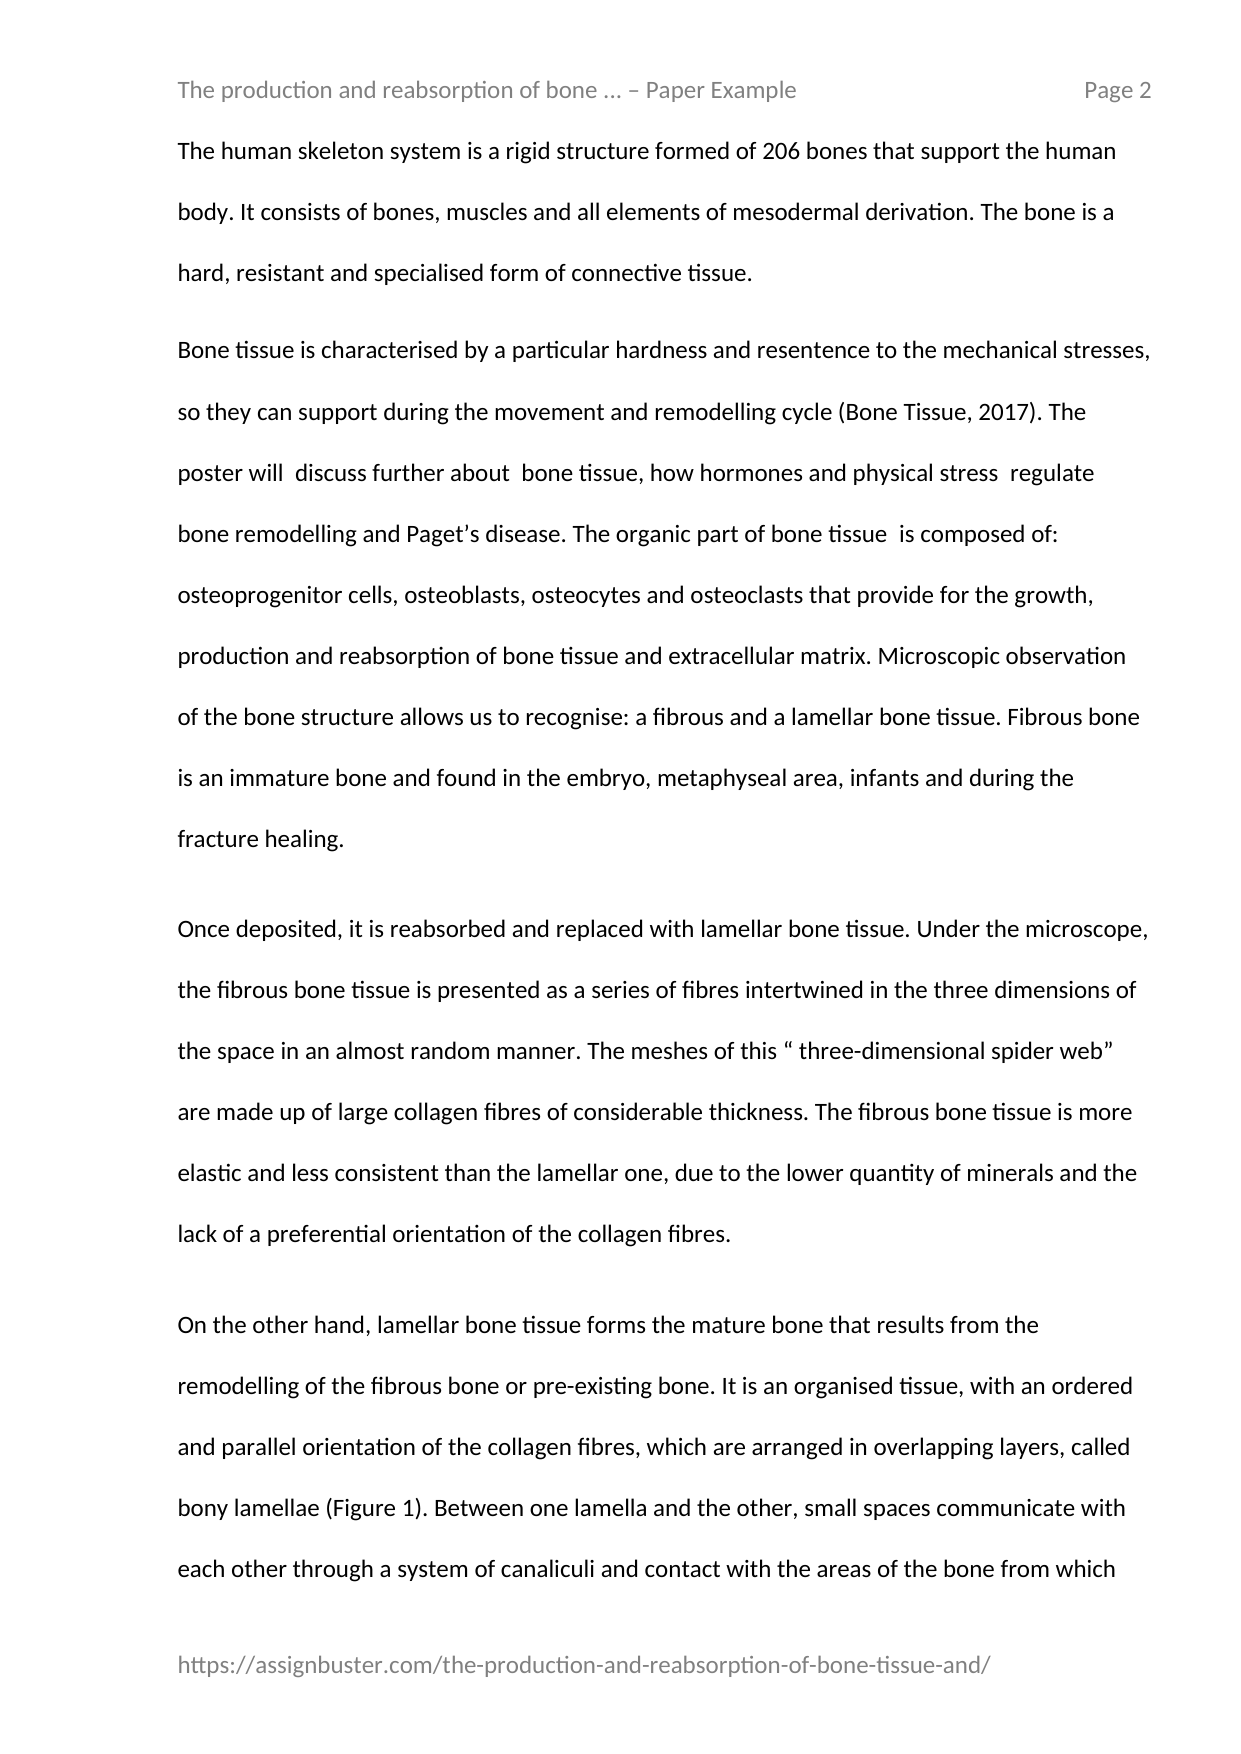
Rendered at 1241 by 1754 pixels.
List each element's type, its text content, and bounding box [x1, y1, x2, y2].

text The human skeleton system is a rigid structure formed of 206 bones that support the human body. It consists of bones, muscles and all elements of mesodermal derivation. The bone is a hard, resistant and specialised form of connective tissue. [177, 135, 1152, 287]
text Once deposited, it is reabsorbed and replaced with lamellar bone tissue. Under the microscope, the fibrous bone tissue is presented as a series of fibres intertwined in the three dimensions of the space in an almost random manner. The meshes of this “ three-dimensional spider web” are made up of large collagen fibres of considerable thickness. The fibrous bone tissue is more elastic and less consistent than the lamellar one, due to the lower quantity of minerals and the lack of a preferential orientation of the collagen fibres. [177, 913, 1152, 1249]
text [177, 1309, 1152, 1584]
text Bone tissue is characterised by a particular hardness and resentence to the mechanical stresses, so they can support during the movement and remodelling cycle (Bone Tissue, 2017). The poster will discuss further about bone tissue, how hormones and physical stress regulate bone remodelling and Paget’s disease. The organic part of bone tissue is composed of: osteoprogenitor cells, osteoblasts, osteocytes and osteoclasts that provide for the growth, production and reabsorption of bone tissue and extracellular matrix. Microscopic observation of the bone structure allows us to recognise: a fibrous and a lamellar bone tissue. Fibrous bone is an immature bone and found in the embryo, metaphyseal area, infants and during the fracture healing. [177, 334, 1152, 853]
